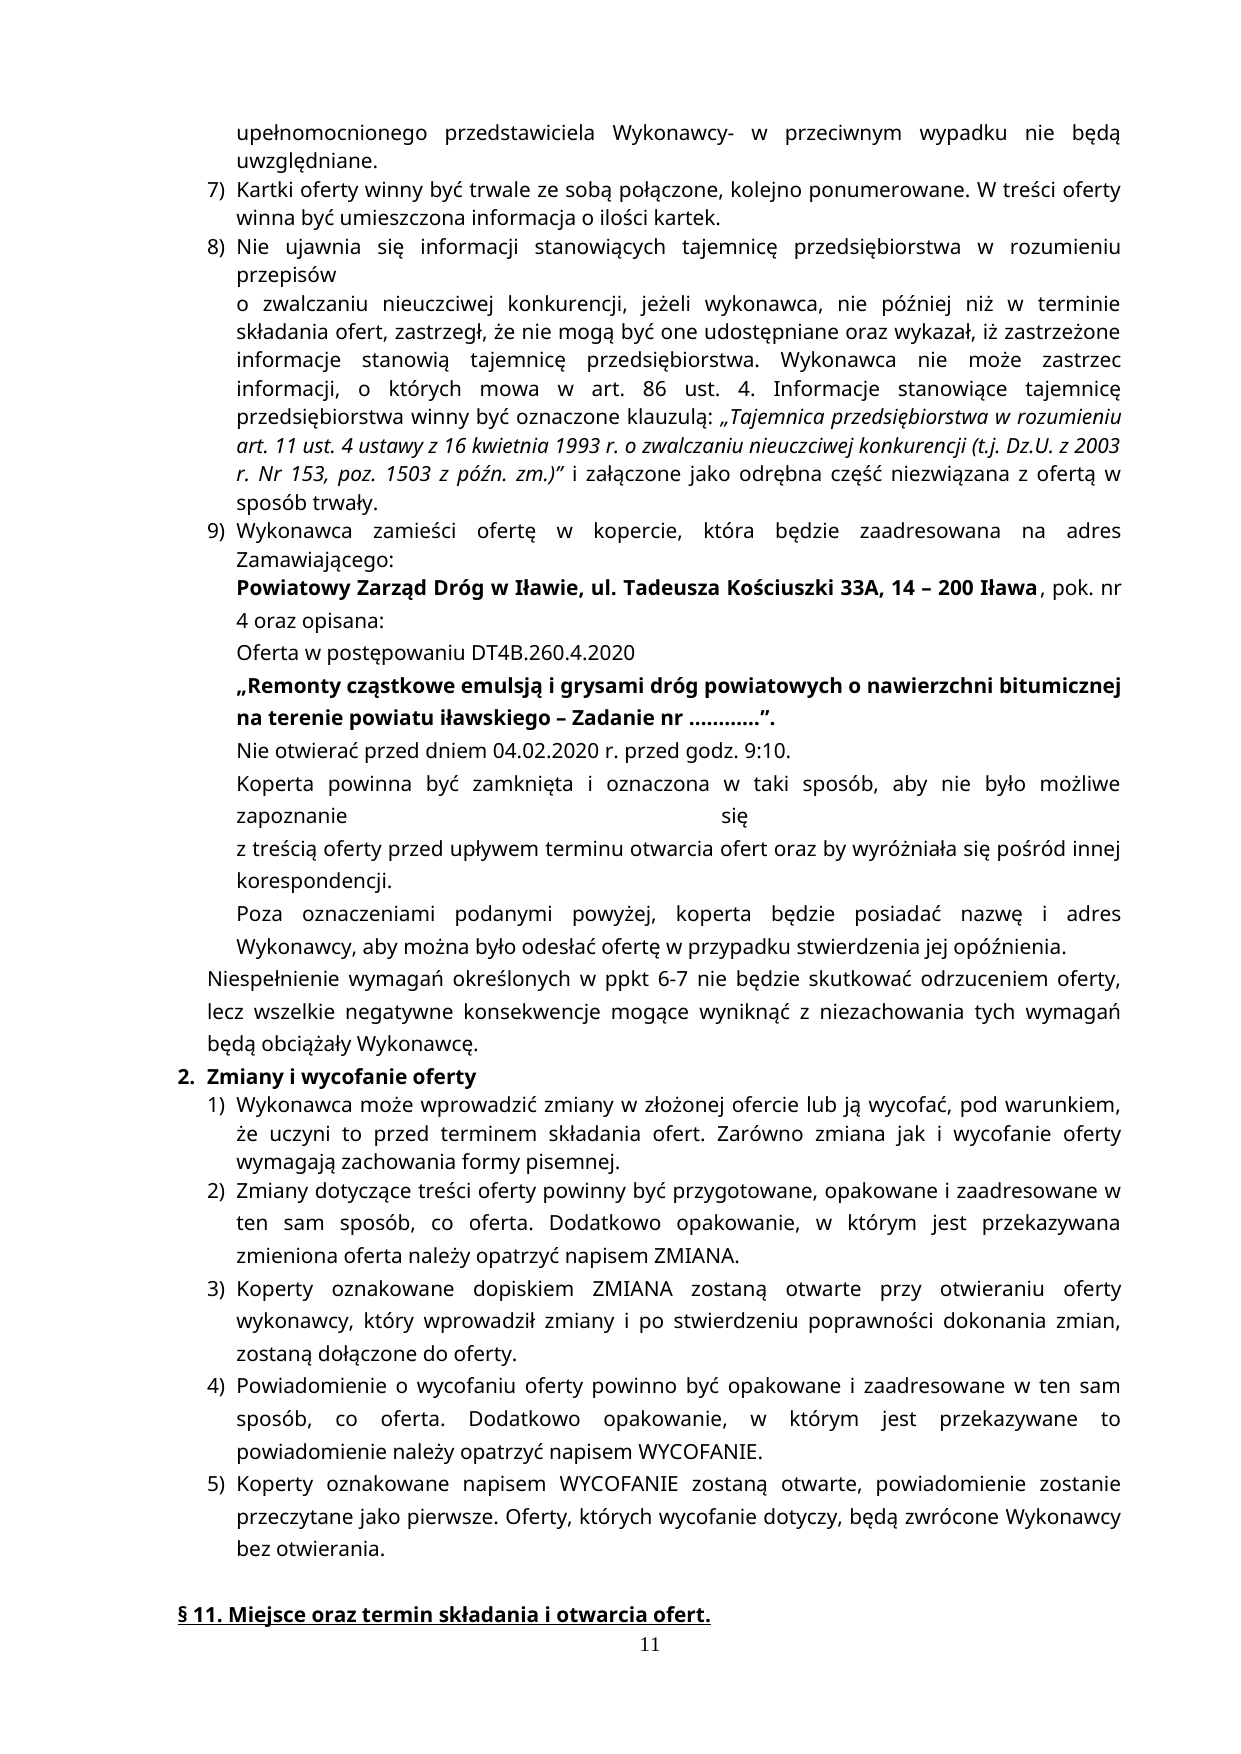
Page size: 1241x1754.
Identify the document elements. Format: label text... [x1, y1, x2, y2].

list Wykonawca może wprowadzić zmiany w złożonej ofercie lub ją wycofać, pod warunkiem, że uczyni to przed terminem składania ofert. Zarówno zmiana jak i wycofanie oferty wymagają zachowania formy pisemnej. [207, 1091, 1122, 1176]
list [207, 118, 1122, 175]
text Oferta w postępowaniu DT4B.260.4.2020 [236, 638, 1122, 667]
text 5) Koperty oznakowane napisem WYCOFANIE zostaną otwarte, powiadomienie zostanie przeczytane jako pierwsze. Oferty, których wycofanie dotyczy, będą zwrócone Wykonawcy bez otwierania. [207, 1469, 1122, 1563]
text 4) Powiadomienie o wycofaniu oferty powinno być opakowane i zaadresowane w ten sam sposób, co oferta. Dodatkowo opakowanie, w którym jest przekazywane to powiadomienie należy opatrzyć napisem WYCOFANIE. [207, 1372, 1122, 1465]
text Powiatowy Zarząd Dróg w Iławie, ul. Tadeusza Kościuszki 33A, 14 – 200 Iława, pok. nr 4 oraz opisana: [236, 573, 1122, 634]
text 2) Zmiany dotyczące treści oferty powinny być przygotowane, opakowane i zaadresowane w ten sam sposób, co oferta. Dodatkowo opakowanie, w którym jest przekazywana zmieniona oferta należy opatrzyć napisem ZMIANA. [207, 1176, 1122, 1269]
list Wykonawca zamieści ofertę w kopercie, która będzie zaadresowana na adres Zamawiającego: [207, 516, 1122, 573]
text Nie otwierać przed dniem 04.02.2020 r. przed godz. 9:10. [236, 736, 1122, 764]
text „Remonty cząstkowe emulsją i grysami dróg powiatowych o nawierzchni bitumicznej na terenie powiatu iławskiego – Zadanie nr …………”. [236, 671, 1122, 732]
text Koperta powinna być zamknięta i oznaczona w taki sposób, aby nie było możliwe zapoznanie się z treścią oferty przed upływem terminu otwarcia ofert oraz by wyróżniała się pośród innej korespondencji. [236, 769, 1122, 895]
text Poza oznaczeniami podanymi powyżej, koperta będzie posiadać nazwę i adres Wykonawcy, aby można było odesłać ofertę w przypadku stwierdzenia jej opóźnienia. [236, 899, 1122, 960]
text 3) Koperty oznakowane dopiskiem ZMIANA zostaną otwarte przy otwieraniu oferty wykonawcy, który wprowadził zmiany i po stwierdzeniu poprawności dokonania zmian, zostaną dołączone do oferty. [207, 1274, 1122, 1367]
text § 11. Miejsce oraz termin składania i otwarcia ofert. [177, 1600, 1122, 1628]
list Zmiany i wycofanie oferty [177, 1062, 1122, 1091]
text Niespełnienie wymagań określonych w ppkt 6-7 nie będzie skutkować odrzuceniem oferty, lecz wszelkie negatywne konsekwencje mogące wyniknąć z niezachowania tych wymagań będą obciążały Wykonawcę. [207, 964, 1122, 1058]
list Kartki oferty winny być trwale ze sobą połączone, kolejno ponumerowane. W treści oferty winna być umieszczona informacja o ilości kartek. [207, 175, 1122, 232]
list Nie ujawnia się informacji stanowiących tajemnicę przedsiębiorstwa w rozumieniu przepisów o zwalczaniu nieuczciwej konkurencji, jeżeli wykonawca, nie później niż w terminie składania ofert, zastrzegł, że nie mogą być one udostępniane oraz wykazał, iż zastrzeżone informacje stanowią tajemnicę przedsiębiorstwa. Wykonawca nie może zastrzec informacji, o których mowa w art. 86 ust. 4. Informacje stanowiące tajemnicę przedsiębiorstwa winny być oznaczone klauzulą: „Tajemnica przedsiębiorstwa w rozumieniu art. 11 ust. 4 ustawy z 16 kwietnia 1993 r. o zwalczaniu nieuczciwej konkurencji (t.j. Dz.U. z 2003 r. Nr 153, poz. 1503 z późn. zm.)” i załączone jako odrębna część niezwiązana z ofertą w sposób trwały. [207, 232, 1122, 516]
